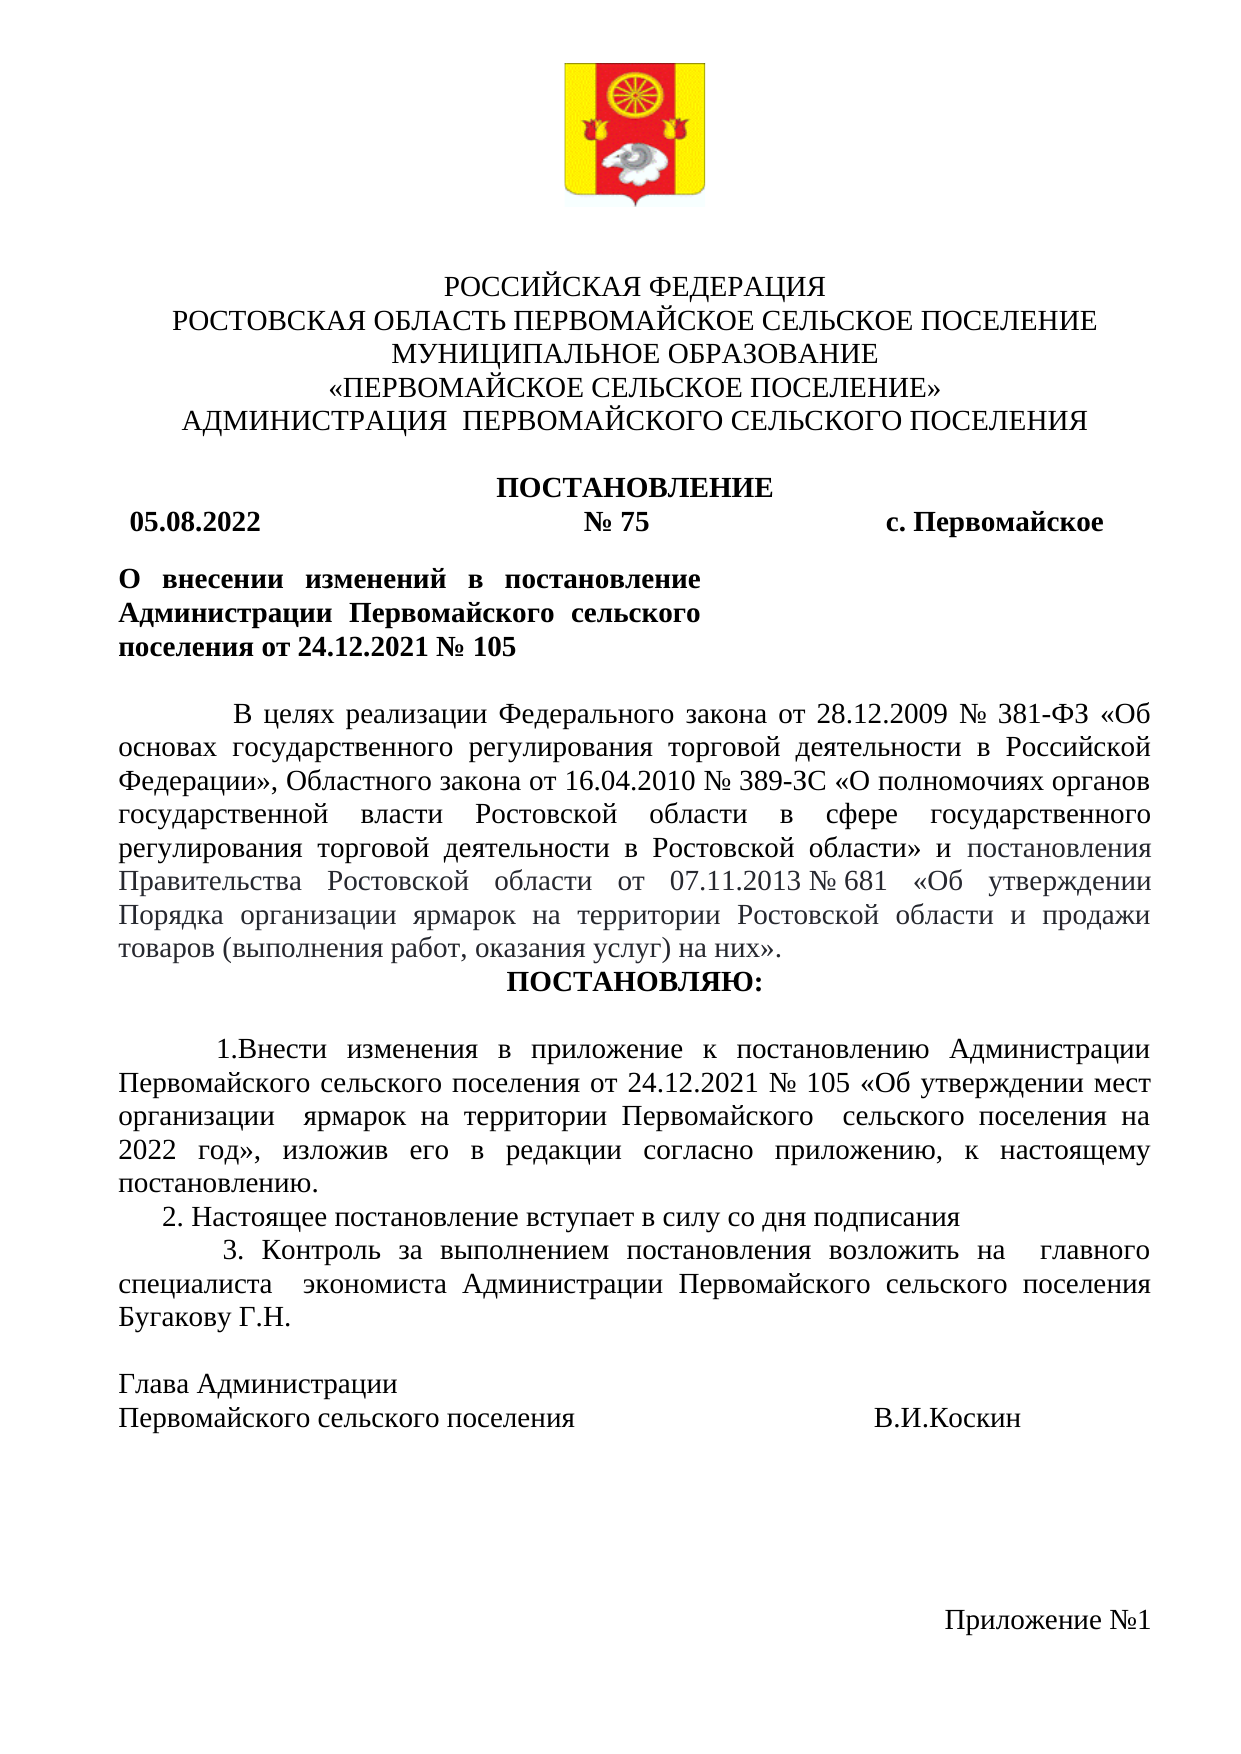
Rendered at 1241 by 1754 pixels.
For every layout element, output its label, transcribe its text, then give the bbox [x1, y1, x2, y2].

text 1.Внести изменения в приложение к постановлению Администрации Первомайского сельского поселения от 24.12.2021 № 105 «Об утверждении мест организации ярмарок на территории Первомайского сельского поселения на 2022 год», изложив его в редакции согласно приложению, к настоящему постановлению. [118, 1031, 1152, 1199]
title Глава Администрации [118, 1367, 1152, 1400]
text Приложение №1 [118, 1606, 1152, 1636]
text 2. Настоящее постановление вступает в силу со дня подписания [118, 1199, 1152, 1232]
table_header с. Первомайское [783, 504, 1115, 537]
text АДМИНИСТРАЦИЯ ПЕРВОМАЙСКОГО СЕЛЬСКОГО ПОСЕЛЕНИЯ [118, 403, 1152, 437]
picture [564, 63, 706, 207]
text 3. Контроль за выполнением постановления возложить на главного специалиста экономиста Администрации Первомайского сельского поселения Бугакову Г.Н. [118, 1232, 1152, 1333]
text МУНИЦИПАЛЬНОЕ ОБРАЗОВАНИЕ [118, 336, 1152, 370]
text В целях реализации Федерального закона от 28.12.2009 № 381-ФЗ «Об основах государственного регулирования торговой деятельности в Российской Федерации», Областного закона от 16.04.2010 № 389-ЗС «О полномочиях органов государственной власти Ростовской области в сфере государственного регулирования торговой деятельности в Ростовской области» и постановления Правительства Ростовской области от 07.11.2013 № 681 «Об утверждении Порядка организации ярмарок на территории Ростовской области и продажи товаров (выполнения работ, оказания услуг) на них». [118, 696, 1152, 964]
title Первомайского сельского поселения В.И.Коскин [118, 1400, 1152, 1434]
text РОССИЙСКАЯ ФЕДЕРАЦИЯ РОСТОВСКАЯ ОБЛАСТЬ ПЕРВОМАЙСКОЕ СЕЛЬСКОЕ ПОСЕЛЕНИЕ [118, 269, 1152, 336]
text ПОСТАНОВЛЯЮ: [118, 964, 1152, 998]
text «ПЕРВОМАЙСКОЕ СЕЛЬСКОЕ ПОСЕЛЕНИЕ» [118, 370, 1152, 403]
table_header № 75 [450, 504, 783, 537]
text О внесении изменений в постановление Администрации Первомайского сельского поселения от 24.12.2021 № 105 [118, 562, 701, 662]
text ПОСТАНОВЛЕНИЕ [118, 470, 1152, 504]
table_header 05.08.2022 [118, 504, 450, 537]
